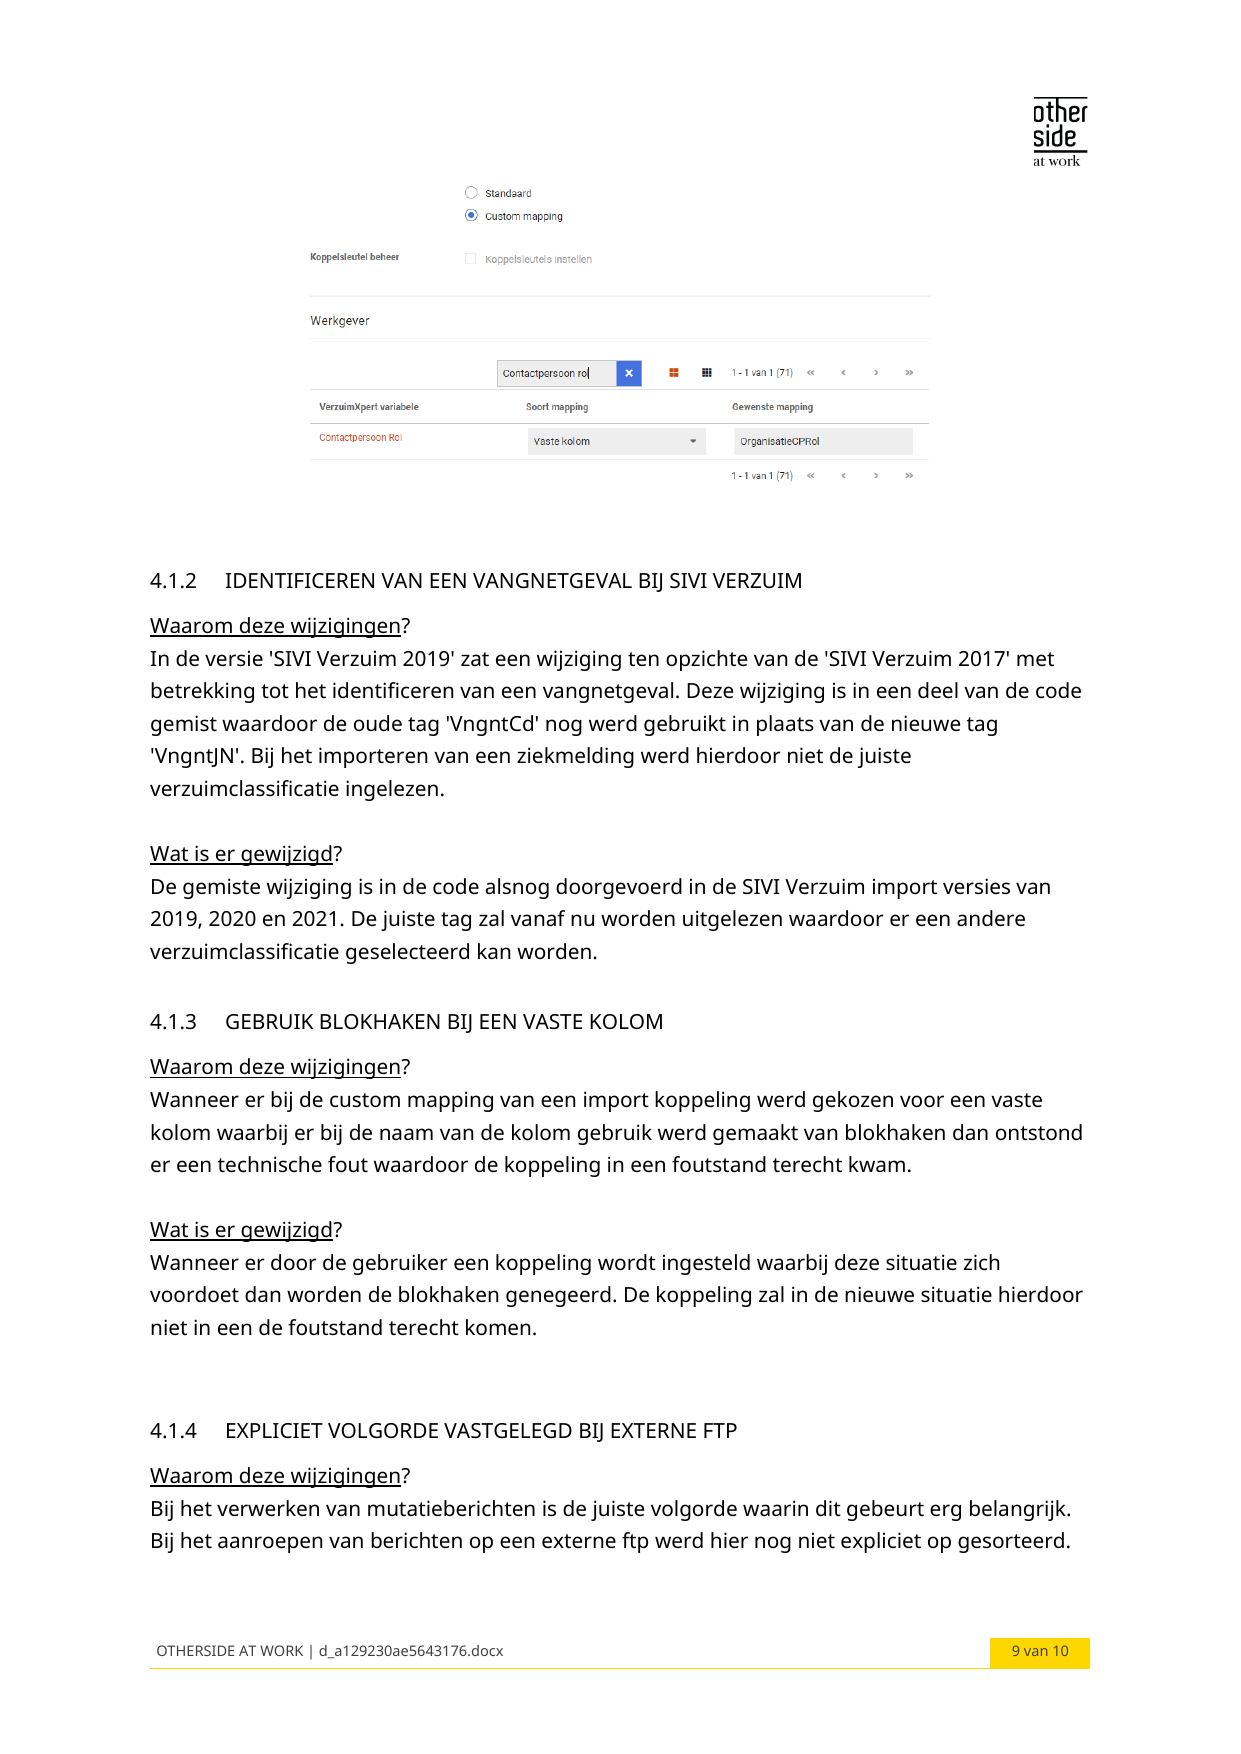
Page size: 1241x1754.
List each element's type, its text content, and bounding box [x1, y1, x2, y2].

text Waarom deze wijzigingen? [150, 1461, 1090, 1489]
text De gemiste wijziging is in de code alsnog doorgevoerd in de SIVI Verzuim import versies van 2019, 2020 en 2021. De juiste tag zal vanaf nu worden uitgelezen waardoor er een andere verzuimclassificatie geselecteerd kan worden. [150, 872, 1090, 966]
text Wat is er gewijzigd? [150, 839, 1090, 868]
picture [1033, 97, 1088, 167]
subtitle Expliciet volgorde vastgelegd bij externe FTP [150, 1416, 1090, 1444]
subtitle Identificeren van een vangnetgeval bij sivi verzuim [150, 566, 1090, 594]
subtitle Gebruik Blokhaken bij een vaste kolom [150, 1007, 1090, 1036]
text Bij het verwerken van mutatieberichten is de juiste volgorde waarin dit gebeurt erg belangrijk. Bij het aanroepen van berichten op een externe ftp werd hier nog niet expliciet op gesorteerd. [150, 1494, 1090, 1555]
text In de versie 'SIVI Verzuim 2019' zat een wijziging ten opzichte van de 'SIVI Verzuim 2017' met betrekking tot het identificeren van een vangnetgeval. Deze wijziging is in een deel van de code gemist waardoor de oude tag 'VngntCd' nog werd gebruikt in plaats van de nieuwe tag 'VngntJN'. Bij het importeren van een ziekmelding werd hierdoor niet de juiste verzuimclassificatie ingelezen. [150, 644, 1090, 803]
text Wanneer er bij de custom mapping van een import koppeling werd gekozen voor een vaste kolom waarbij er bij de naam van de kolom gebruik werd gemaakt van blokhaken dan ontstond er een technische fout waardoor de koppeling in een foutstand terecht kwam. [150, 1085, 1090, 1179]
picture [309, 181, 931, 492]
text Waarom deze wijzigingen? [150, 611, 1090, 639]
text Wanneer er door de gebruiker een koppeling wordt ingesteld waarbij deze situatie zich voordoet dan worden de blokhaken genegeerd. De koppeling zal in de nieuwe situatie hierdoor niet in een de foutstand terecht komen. [150, 1248, 1090, 1342]
text Wat is er gewijzigd? [150, 1215, 1090, 1244]
text Waarom deze wijzigingen? [150, 1052, 1090, 1081]
